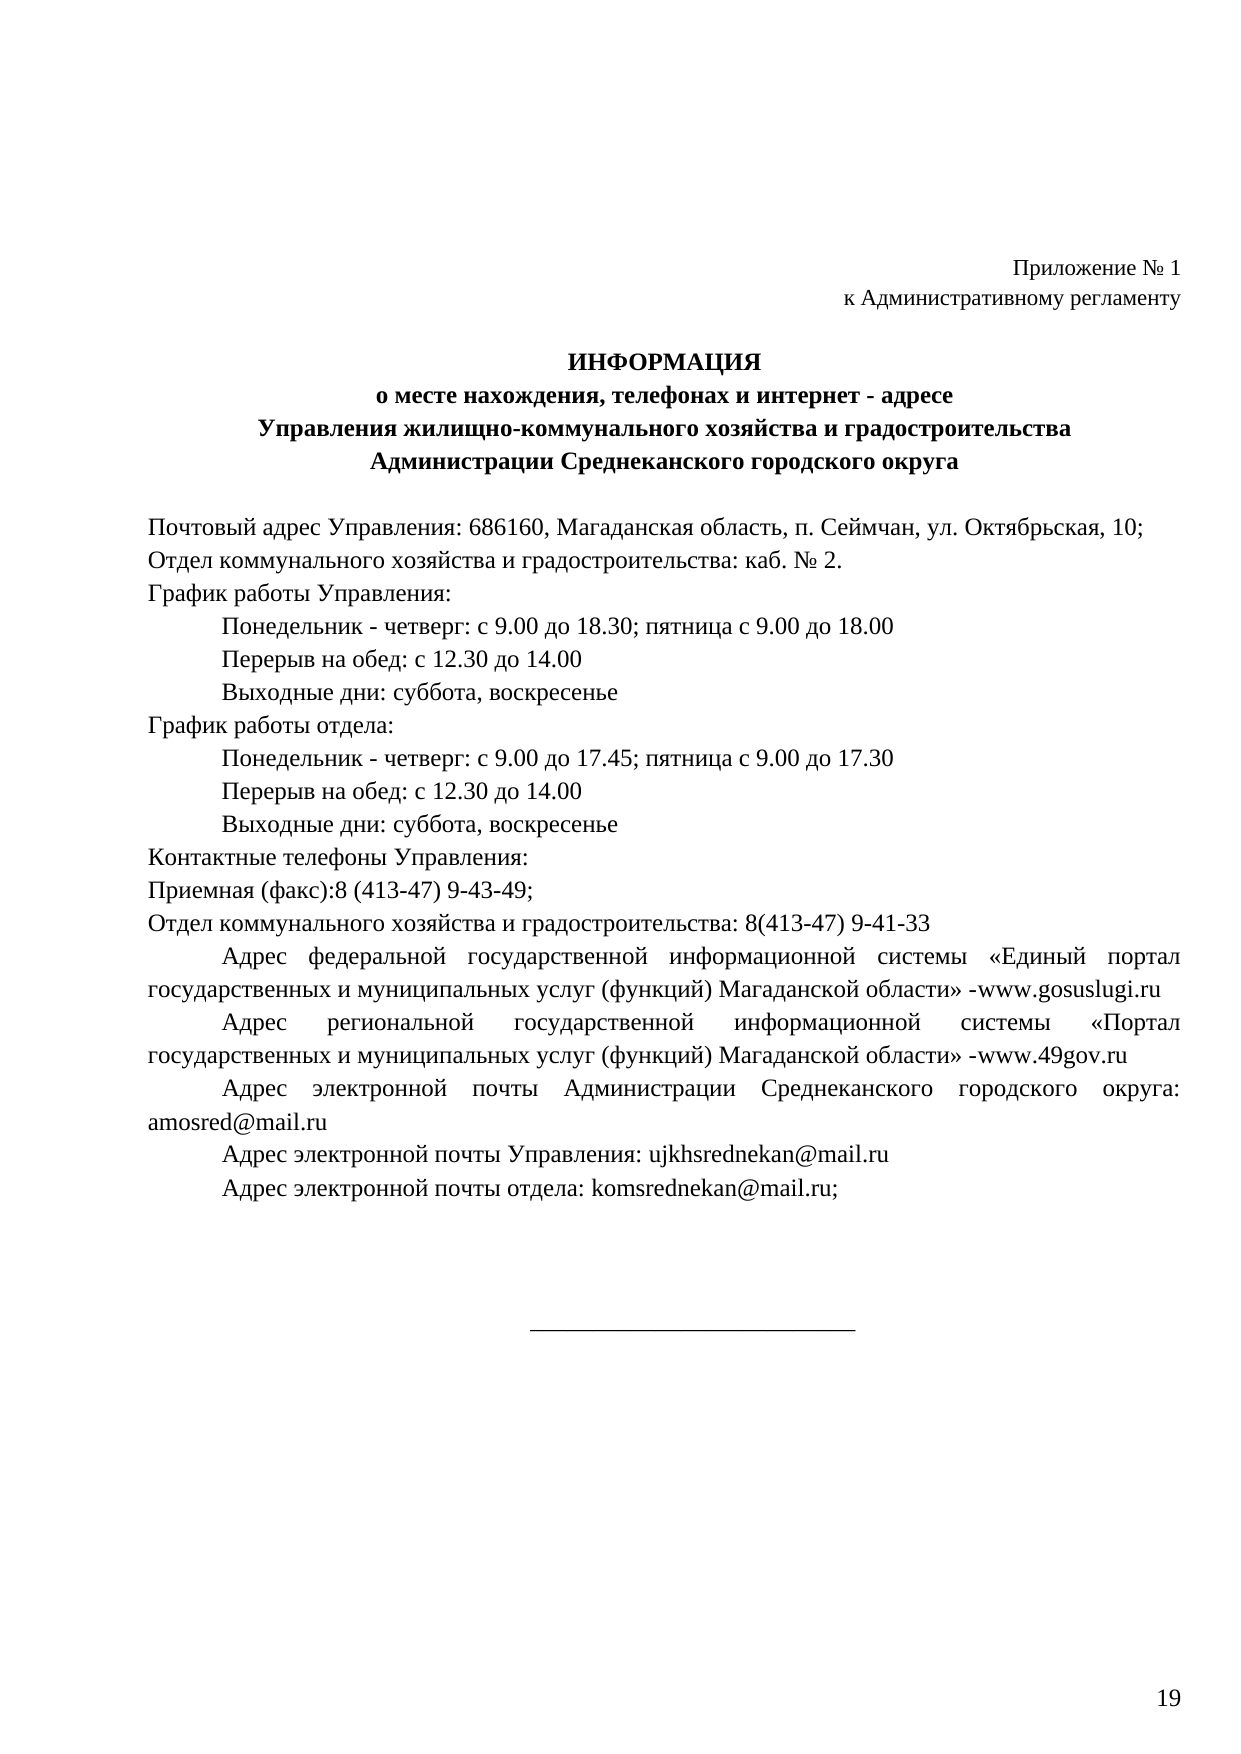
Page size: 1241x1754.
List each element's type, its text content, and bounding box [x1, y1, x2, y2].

text Адрес электронной почты Администрации Среднеканского городского округа: amosred@mail.ru [148, 1073, 1181, 1135]
text Отдел коммунального хозяйства и градостроительства: 8(413-47) 9-41-33 [148, 908, 1181, 937]
text График работы отдела: [148, 710, 1181, 739]
text Выходные дни: суббота, воскресенье [148, 677, 1181, 706]
text Приложение № 1 [148, 254, 1181, 280]
text Администрации Среднеканского городского округа [148, 446, 1181, 475]
text к Административному регламенту [148, 284, 1181, 310]
text Перерыв на обед: с 12.30 до 14.00 [148, 776, 1181, 805]
text Адрес электронной почты Управления: ujkhsrednekan@mail.ru [148, 1139, 1181, 1168]
text Контактные телефоны Управления: [148, 842, 1181, 871]
text Почтовый адрес Управления: 686160, Магаданская область, п. Сеймчан, ул. Октябрьская, 10; [148, 512, 1181, 541]
text Управления жилищно-коммунального хозяйства и градостроительства [148, 413, 1181, 442]
text График работы Управления: [148, 578, 1181, 607]
text Адрес федеральной государственной информационной системы «Единый портал государственных и муниципальных услуг (функций) Магаданской области» -www.gosuslugi.ru [148, 941, 1181, 1003]
text ИНФОРМАЦИЯ [148, 347, 1181, 376]
text Приемная (факс):8 (413-47) 9-43-49; [148, 875, 1181, 904]
text Адрес электронной почты отдела: komsrednekan@mail.ru; [148, 1173, 1181, 1201]
text Адрес региональной государственной информационной системы «Портал государственных и муниципальных услуг (функций) Магаданской области» -www.49gov.ru [148, 1007, 1181, 1069]
text Отдел коммунального хозяйства и градостроительства: каб. № 2. [148, 545, 1181, 574]
text о месте нахождения, телефонах и интернет - адресе [148, 380, 1181, 409]
text Перерыв на обед: с 12.30 до 14.00 [148, 644, 1181, 673]
text Выходные дни: суббота, воскресенье [148, 809, 1181, 838]
text __________________________ [148, 1305, 1181, 1333]
text Понедельник - четверг: с 9.00 до 18.30; пятница с 9.00 до 18.00 [148, 611, 1181, 640]
text Понедельник - четверг: с 9.00 до 17.45; пятница с 9.00 до 17.30 [148, 743, 1181, 772]
